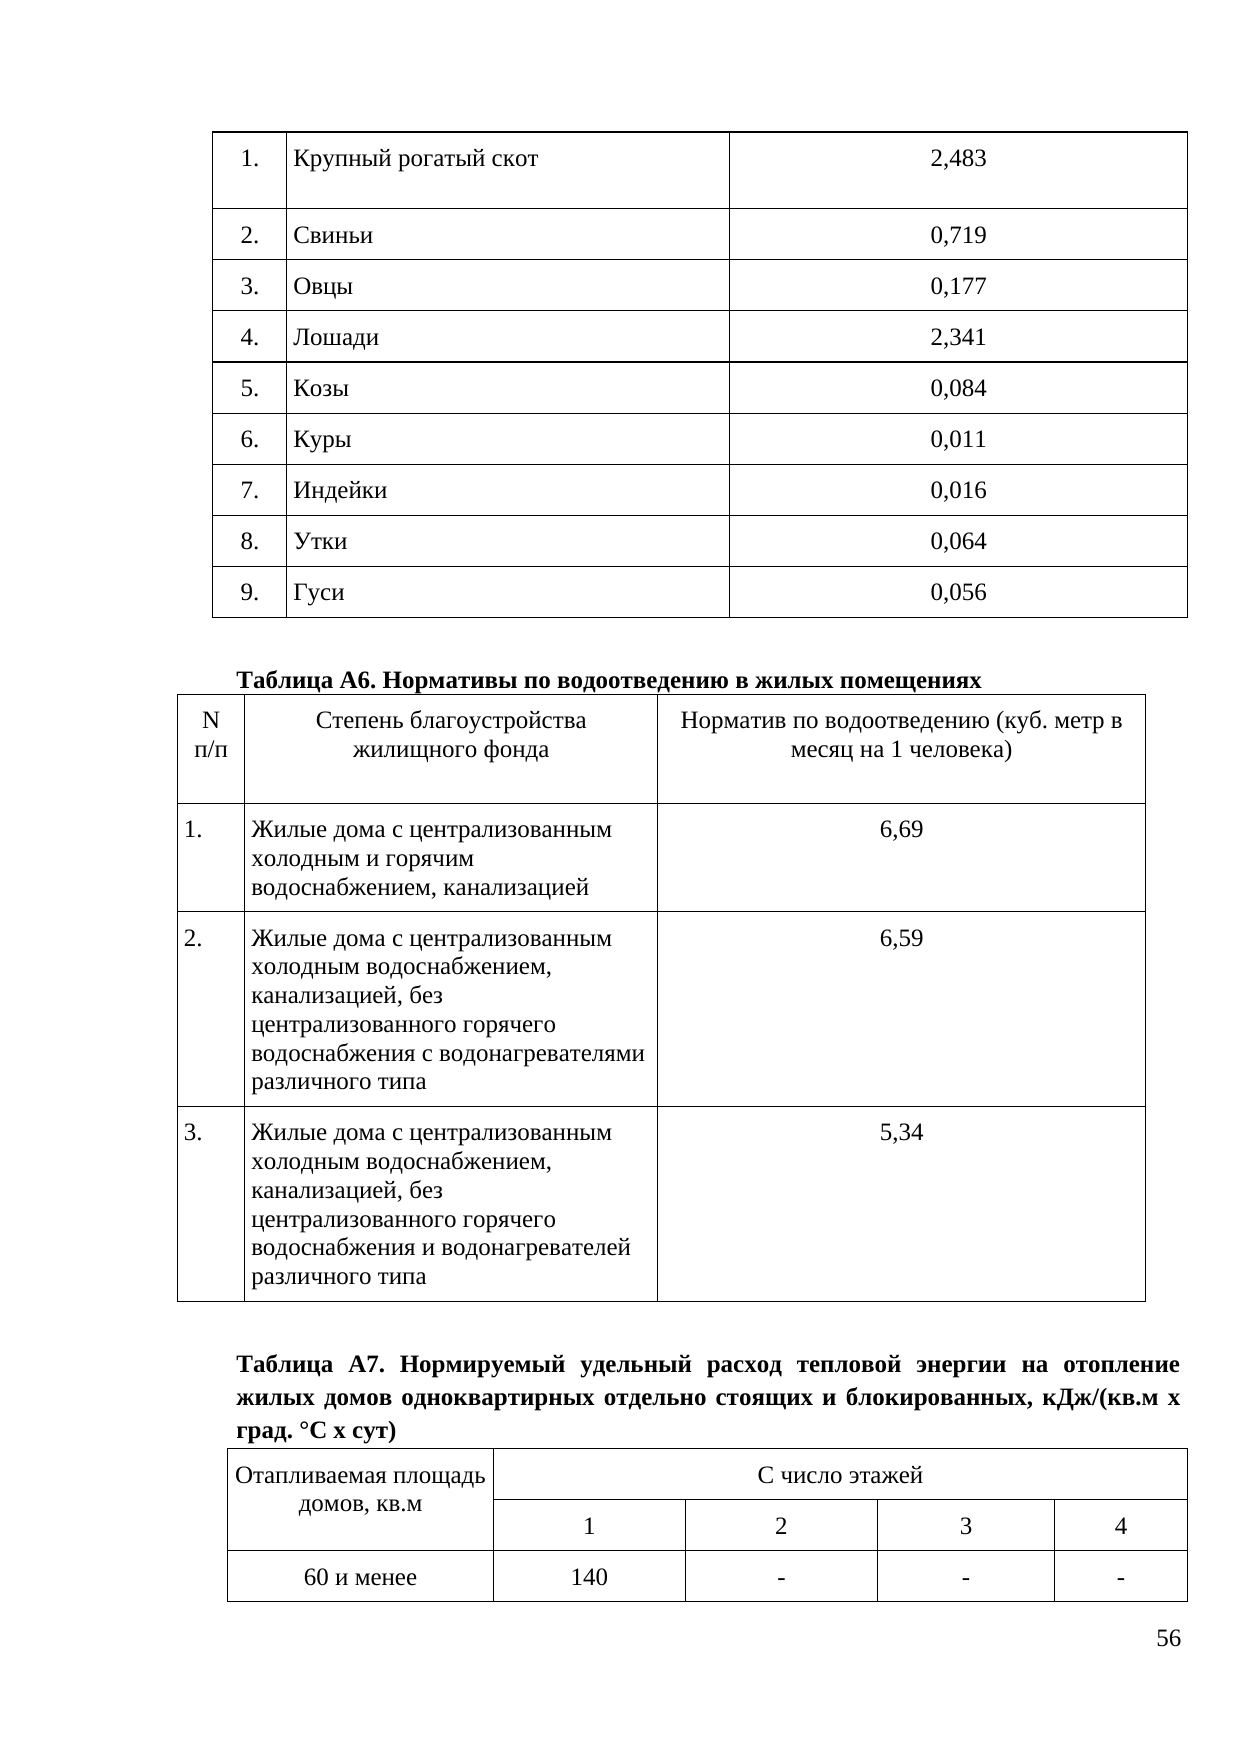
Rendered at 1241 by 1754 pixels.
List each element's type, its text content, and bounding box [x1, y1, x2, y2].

table_cell - [1055, 1551, 1187, 1601]
table_cell Крупный рогатый скот [287, 133, 729, 208]
table_cell Козы [287, 363, 729, 412]
table_cell Куры [287, 414, 729, 463]
table_cell Жилые дома с централизованным холодным водоснабжением, канализацией, без централизованного горячего водоснабжения с водонагревателями различного типа [245, 912, 657, 1106]
table_cell - [878, 1551, 1054, 1601]
table_cell 0,016 [730, 465, 1187, 514]
table_cell 7. [213, 465, 286, 514]
table_header Отапливаемая площадь домов, кв.м [228, 1449, 493, 1550]
table_header С число этажей [494, 1449, 1187, 1499]
table_cell 4 [1055, 1500, 1187, 1550]
table_header N п/п [178, 695, 244, 802]
table_cell 1 [494, 1500, 685, 1550]
table_cell Овцы [287, 260, 729, 310]
table_header Степень благоустройства жилищного фонда [245, 695, 657, 802]
table_cell Лошади [287, 311, 729, 361]
table_cell 6. [213, 414, 286, 463]
table_cell 3. [213, 260, 286, 310]
table_header Норматив по водоотведению (куб. метр в месяц на 1 человека) [658, 695, 1145, 802]
table_cell Жилые дома с централизованным холодным водоснабжением, канализацией, без централизованного горячего водоснабжения и водонагревателей различного типа [245, 1107, 657, 1301]
table_cell 0,064 [730, 516, 1187, 566]
table_cell 0,011 [730, 414, 1187, 463]
table_cell Утки [287, 516, 729, 566]
table_cell 60 и менее [228, 1551, 493, 1601]
table_cell Гуси [287, 567, 729, 617]
table_cell 0,177 [730, 260, 1187, 310]
table_cell 1. [213, 133, 286, 208]
table_cell 2 [686, 1500, 877, 1550]
table_cell 3. [178, 1107, 244, 1301]
table_cell 6,59 [658, 912, 1145, 1106]
table_cell Индейки [287, 465, 729, 514]
table_cell 9. [213, 567, 286, 617]
table_cell 1. [178, 804, 244, 911]
table_cell 6,69 [658, 804, 1145, 911]
table_cell 8. [213, 516, 286, 566]
table_cell 2. [178, 912, 244, 1106]
table_cell 0,056 [730, 567, 1187, 617]
table_cell Свиньи [287, 209, 729, 259]
table_cell 0,719 [730, 209, 1187, 259]
table_cell - [686, 1551, 877, 1601]
table_cell 2,483 [730, 133, 1187, 208]
table_cell 2. [213, 209, 286, 259]
table_cell Жилые дома с централизованным холодным и горячим водоснабжением, канализацией [245, 804, 657, 911]
table_cell 0,084 [730, 363, 1187, 412]
table_cell 5. [213, 363, 286, 412]
text Таблица А7. Нормируемый удельный расход тепловой энергии на отопление жилых домов одноквартирных отдельно стоящих и блокированных, кДж/(кв.м x град. °C x сут) [236, 1349, 1181, 1444]
table_cell 5,34 [658, 1107, 1145, 1301]
table_cell 140 [494, 1551, 685, 1601]
table_cell 3 [878, 1500, 1054, 1550]
table_cell 4. [213, 311, 286, 361]
table_cell 2,341 [730, 311, 1187, 361]
text Таблица А6. Нормативы по водоотведению в жилых помещениях [236, 665, 1181, 694]
